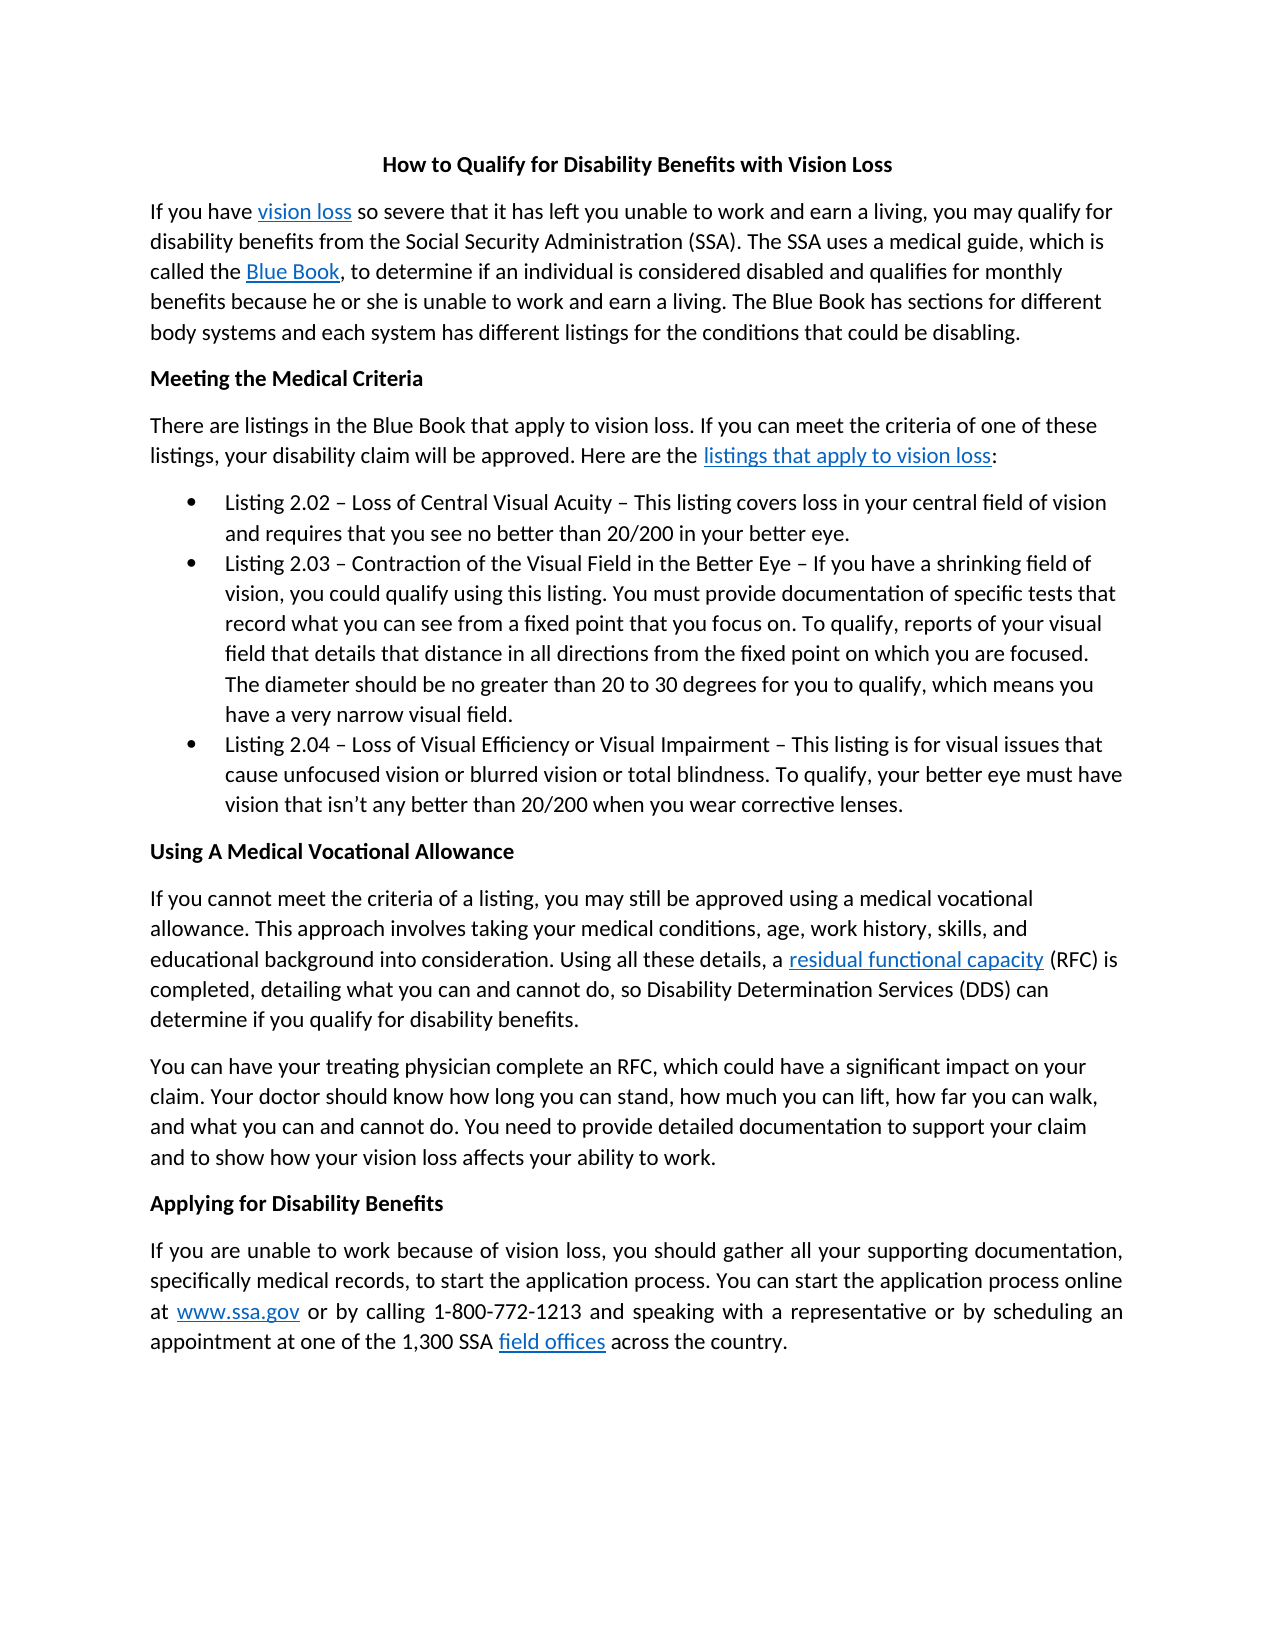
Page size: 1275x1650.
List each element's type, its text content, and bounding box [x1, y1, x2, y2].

list Listing 2.04 – Loss of Visual Efficiency or Visual Impairment – This listing is for visual issues that cause unfocused vision or blurred vision or total blindness. To qualify, your better eye must have vision that isn’t any better than 20/200 when you wear corrective lenses. [187, 730, 1125, 819]
text Meeting the Medical Criteria [150, 364, 1125, 393]
list Listing 2.02 – Loss of Central Visual Acuity – This listing covers loss in your central field of vision and requires that you see no better than 20/200 in your better eye. [187, 488, 1125, 547]
text If you are unable to work because of vision loss, you should gather all your supporting documentation, specifically medical records, to start the application process. You can start the application process online at www.ssa.gov or by calling 1-800-772-1213 and speaking with a representative or by scheduling an appointment at one of the 1,300 SSA field offices across the country. [150, 1236, 1125, 1355]
text Applying for Disability Benefits [150, 1189, 1125, 1218]
text Using A Medical Vocational Allowance [150, 837, 1125, 866]
text You can have your treating physician complete an RFC, which could have a significant impact on your claim. Your doctor should know how long you can stand, how much you can lift, how far you can walk, and what you can and cannot do. You need to provide detailed documentation to support your claim and to show how your vision loss affects your ability to work. [150, 1052, 1125, 1171]
list Listing 2.03 – Contraction of the Visual Field in the Better Eye – If you have a shrinking field of vision, you could qualify using this listing. You must provide documentation of specific tests that record what you can see from a fixed point that you focus on. To qualify, reports of your visual field that details that distance in all directions from the fixed point on which you are focused. The diameter should be no greater than 20 to 30 degrees for you to qualify, which means you have a very narrow visual field. [187, 549, 1125, 728]
text If you have vision loss so severe that it has left you unable to work and earn a living, you may qualify for disability benefits from the Social Security Administration (SSA). The SSA uses a medical guide, which is called the Blue Book, to determine if an individual is considered disabled and qualifies for monthly benefits because he or she is unable to work and earn a living. The Blue Book has sections for different body systems and each system has different listings for the conditions that could be disabling. [150, 197, 1125, 346]
text There are listings in the Blue Book that apply to vision loss. If you can meet the criteria of one of these listings, your disability claim will be approved. Here are the listings that apply to vision loss: [150, 411, 1125, 470]
text If you cannot meet the criteria of a listing, you may still be approved using a medical vocational allowance. This approach involves taking your medical conditions, age, work history, skills, and educational background into consideration. Using all these details, a residual functional capacity (RFC) is completed, detailing what you can and cannot do, so Disability Determination Services (DDS) can determine if you qualify for disability benefits. [150, 884, 1125, 1033]
text How to Qualify for Disability Benefits with Vision Loss [150, 150, 1125, 178]
